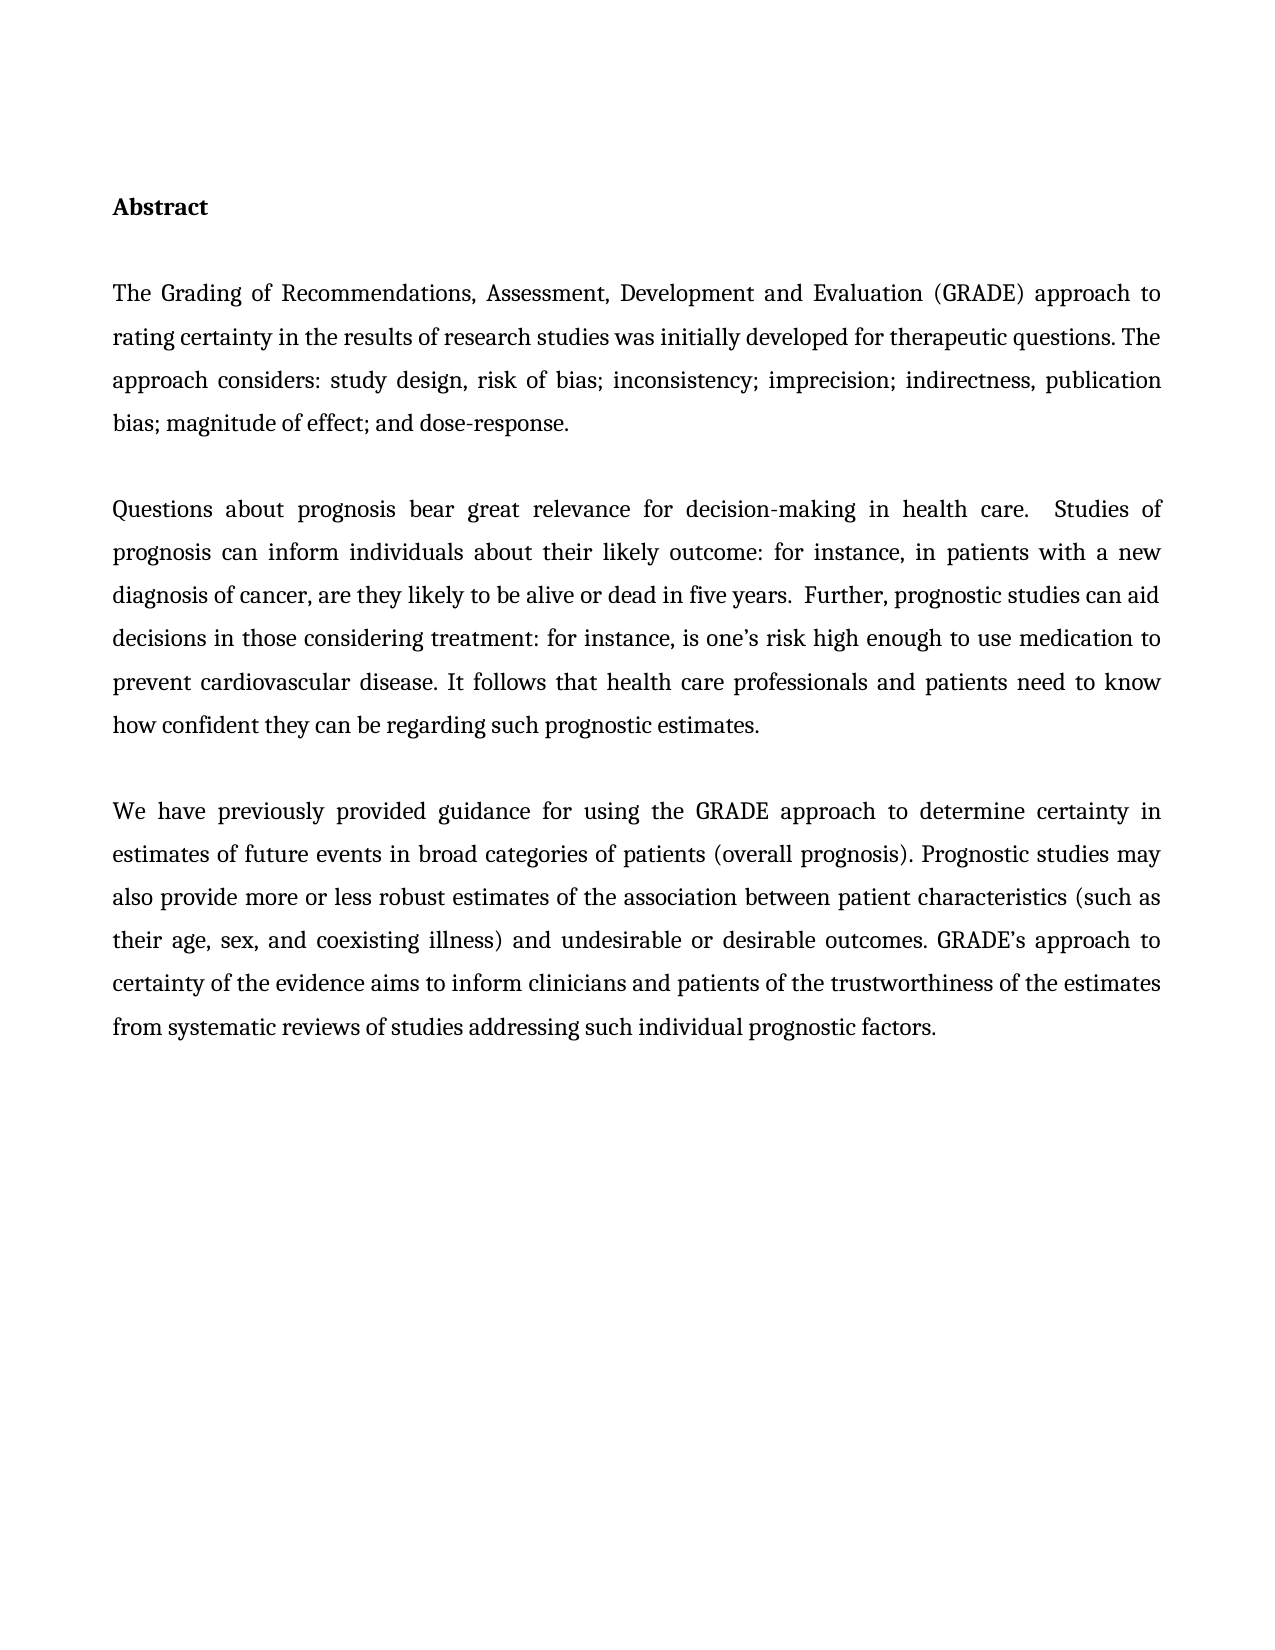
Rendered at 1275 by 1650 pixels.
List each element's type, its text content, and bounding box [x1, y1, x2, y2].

text Questions about prognosis bear great relevance for decision-making in health care. Studies of prognosis can inform individuals about their likely outcome: for instance, in patients with a new diagnosis of cancer, are they likely to be alive or dead in five years. Further, prognostic studies can aid decisions in those considering treatment: for instance, is one’s risk high enough to use medication to prevent cardiovascular disease. It follows that health care professionals and patients need to know how confident they can be regarding such prognostic estimates. [112, 495, 1163, 739]
text Abstract [112, 193, 1163, 222]
text We have previously provided guidance for using the GRADE approach to determine certainty in estimates of future events in broad categories of patients (overall prognosis). Prognostic studies may also provide more or less robust estimates of the association between patient characteristics (such as their age, sex, and coexisting illness) and undesirable or desirable outcomes. GRADE’s approach to certainty of the evidence aims to inform clinicians and patients of the trustworthiness of the estimates from systematic reviews of studies addressing such individual prognostic factors. [112, 797, 1163, 1041]
text The Grading of Recommendations, Assessment, Development and Evaluation (GRADE) approach to rating certainty in the results of research studies was initially developed for therapeutic questions. The approach considers: study design, risk of bias; inconsistency; imprecision; indirectness, publication bias; magnitude of effect; and dose-response. [112, 279, 1163, 437]
